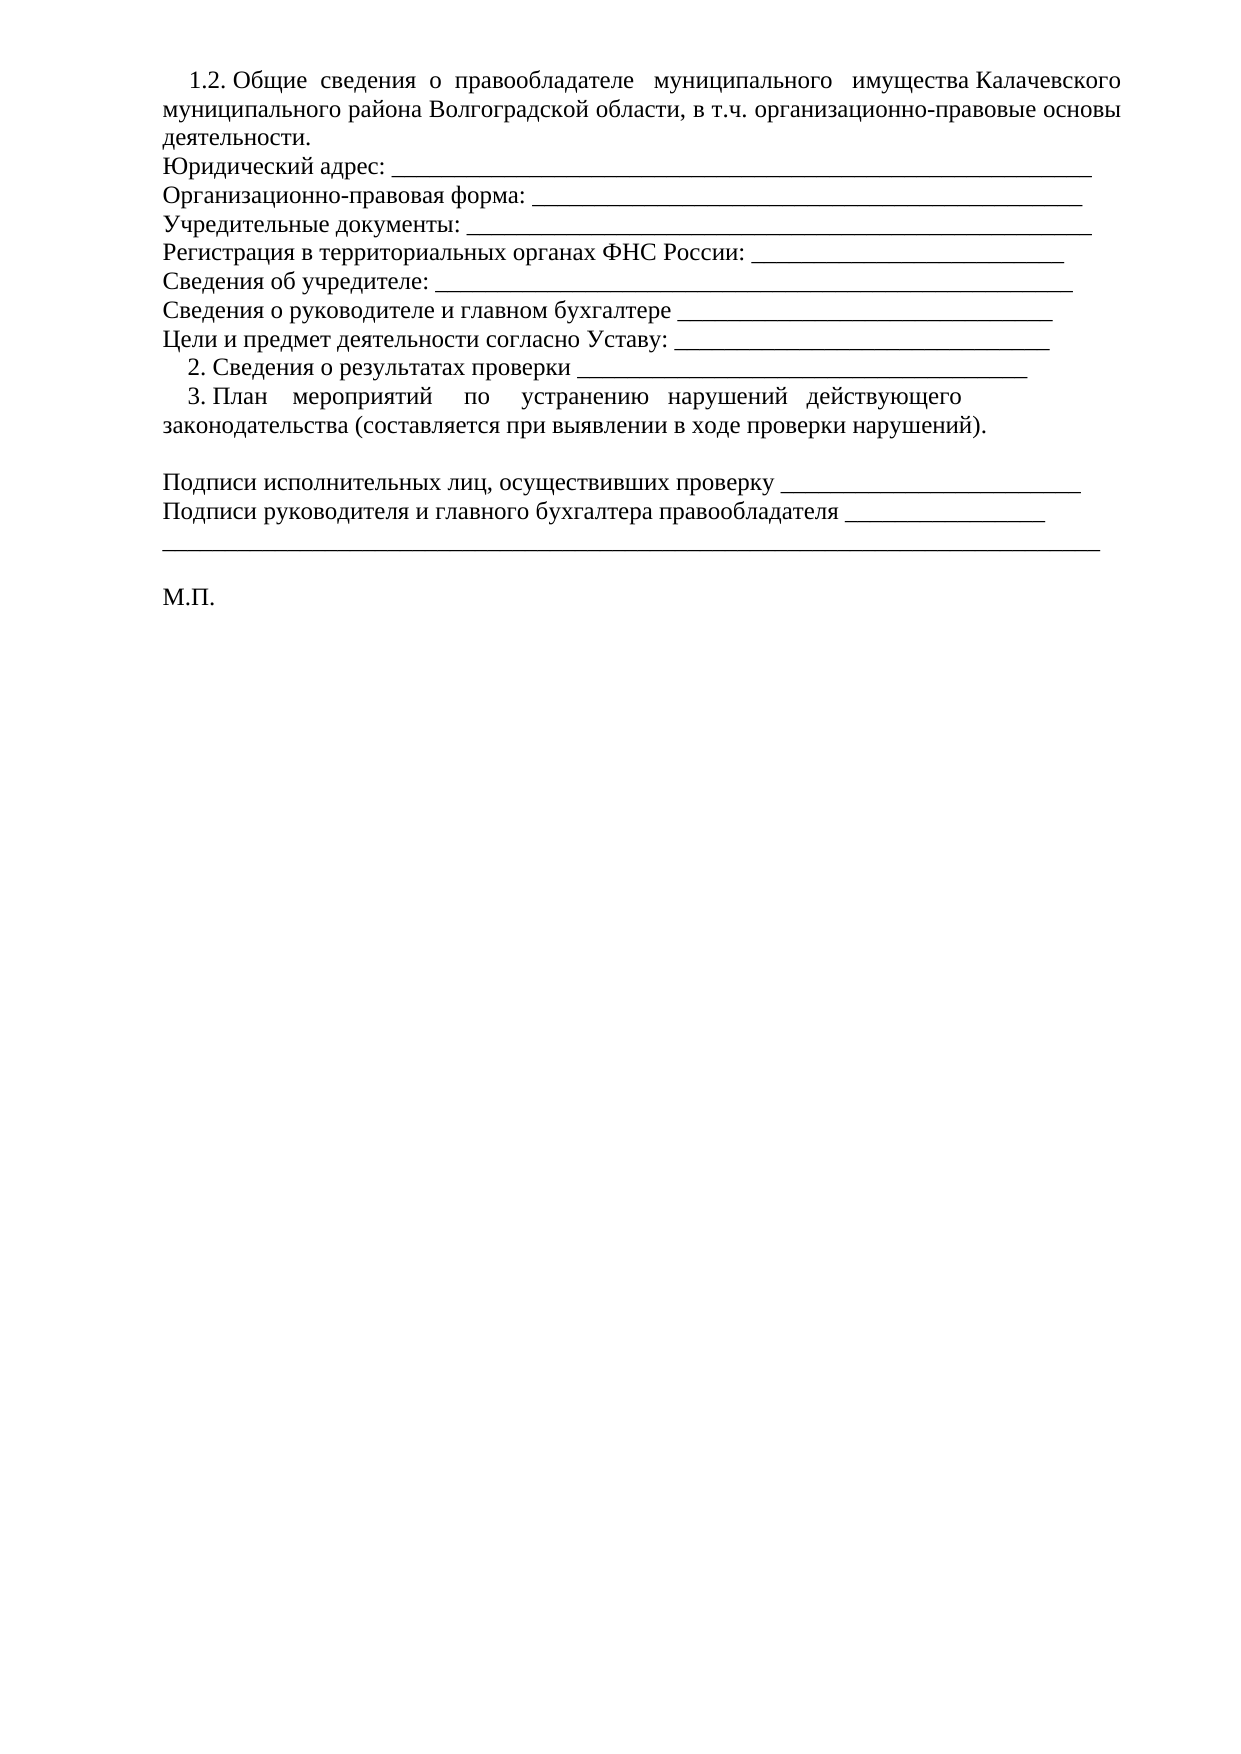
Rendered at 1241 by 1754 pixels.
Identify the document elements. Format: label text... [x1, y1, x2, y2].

text Цели и предмет деятельности согласно Уставу: ______________________________ [162, 324, 1122, 352]
text Юридический адрес: ________________________________________________________ [162, 151, 1122, 180]
text Регистрация в территориальных органах ФНС России: _________________________ [162, 237, 1122, 266]
text М.П. [162, 582, 1122, 611]
text 3. План мероприятий по устранению нарушений действующего [162, 381, 1122, 410]
text 1.2. Общие сведения о правообладателе муниципального имущества Калачевского муниципального района Волгоградской области, в т.ч. организационно-правовые основы деятельности. [162, 65, 1122, 151]
text Подписи исполнительных лиц, осуществивших проверку ________________________ [162, 467, 1122, 496]
text 2. Сведения о результатах проверки ____________________________________ [162, 352, 1122, 381]
text ___________________________________________________________________________ [162, 525, 1122, 554]
text Подписи руководителя и главного бухгалтера правообладателя ________________ [162, 496, 1122, 525]
text Сведения о руководителе и главном бухгалтере ______________________________ [162, 295, 1122, 324]
text законодательства (составляется при выявлении в ходе проверки нарушений). [162, 410, 1122, 439]
text Учредительные документы: __________________________________________________ [162, 209, 1122, 237]
text Организационно-правовая форма: ____________________________________________ [162, 180, 1122, 209]
text Сведения об учредителе: ___________________________________________________ [162, 266, 1122, 295]
